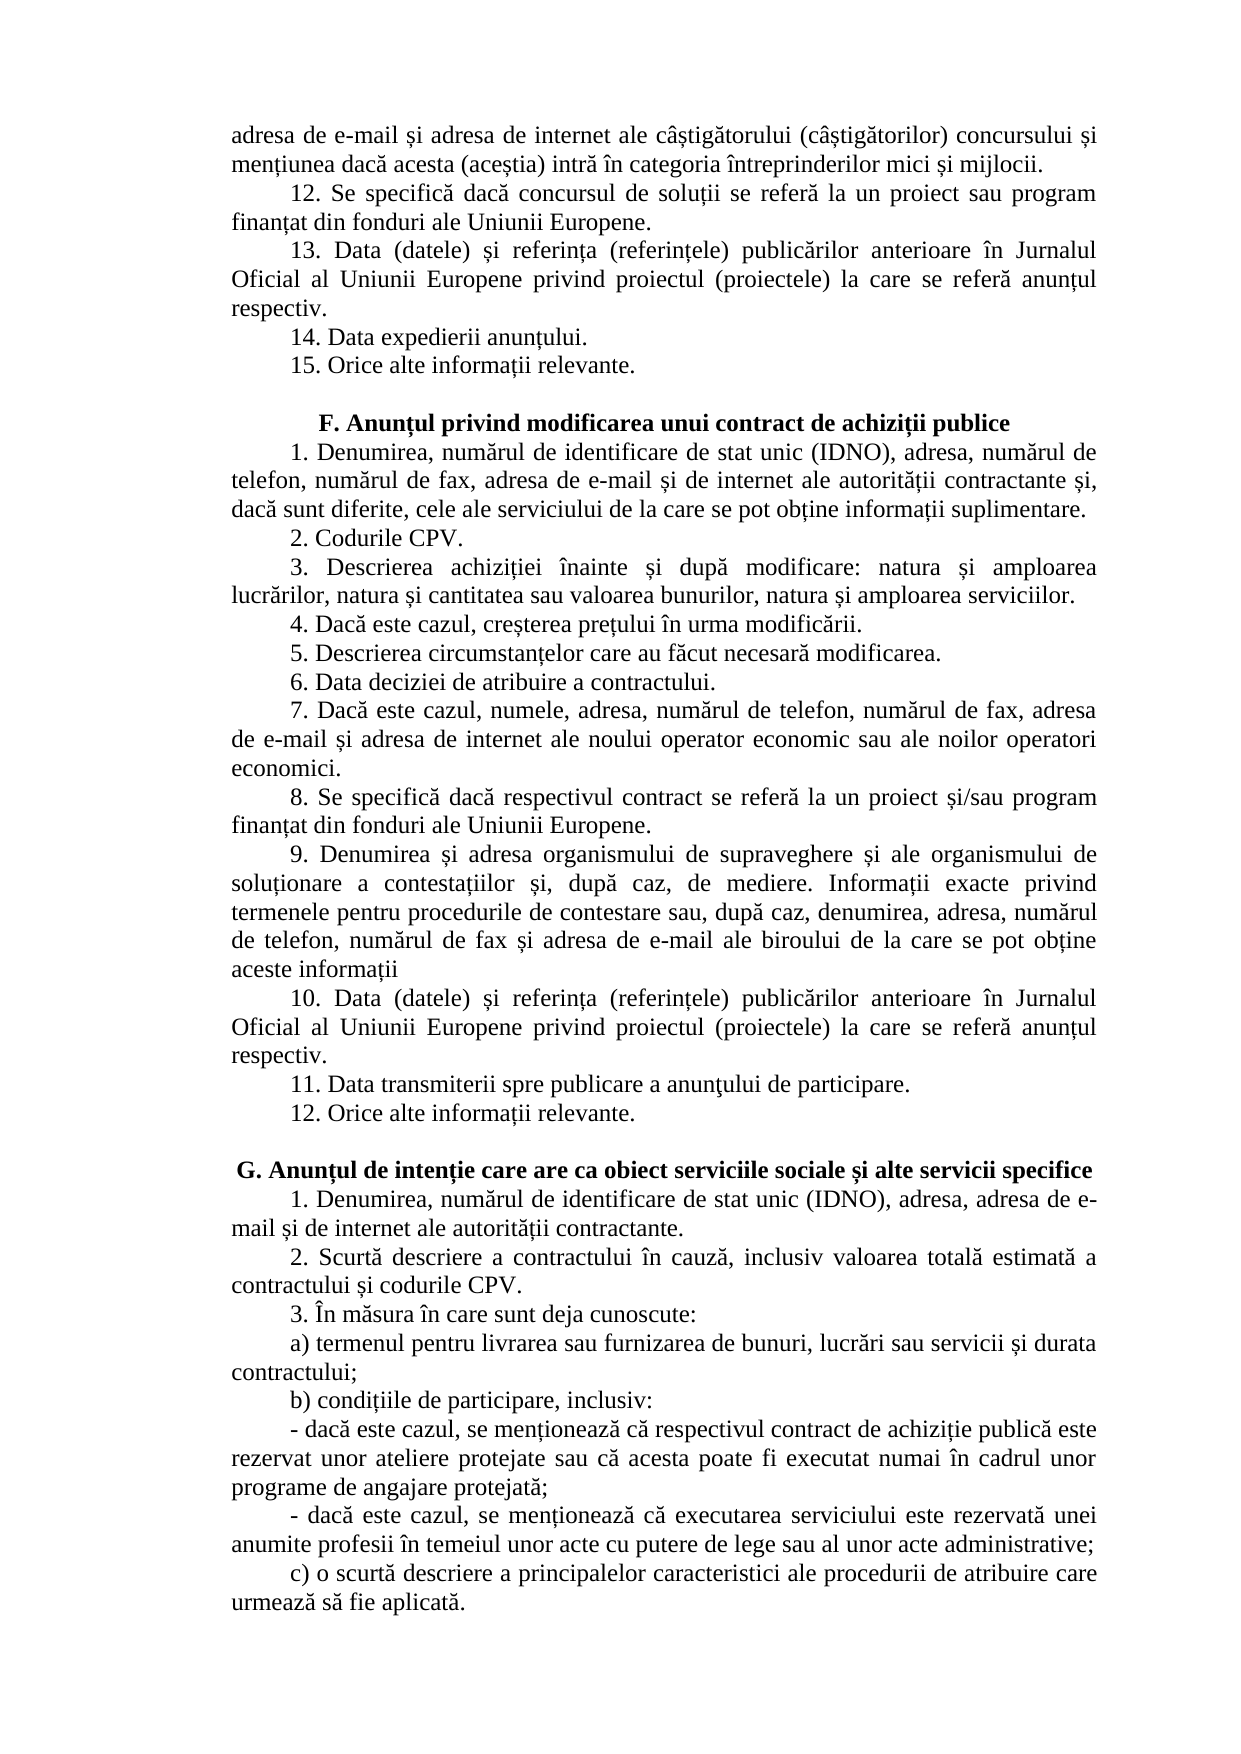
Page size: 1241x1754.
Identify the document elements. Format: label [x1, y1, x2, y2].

table_header [226, 118, 1103, 1618]
